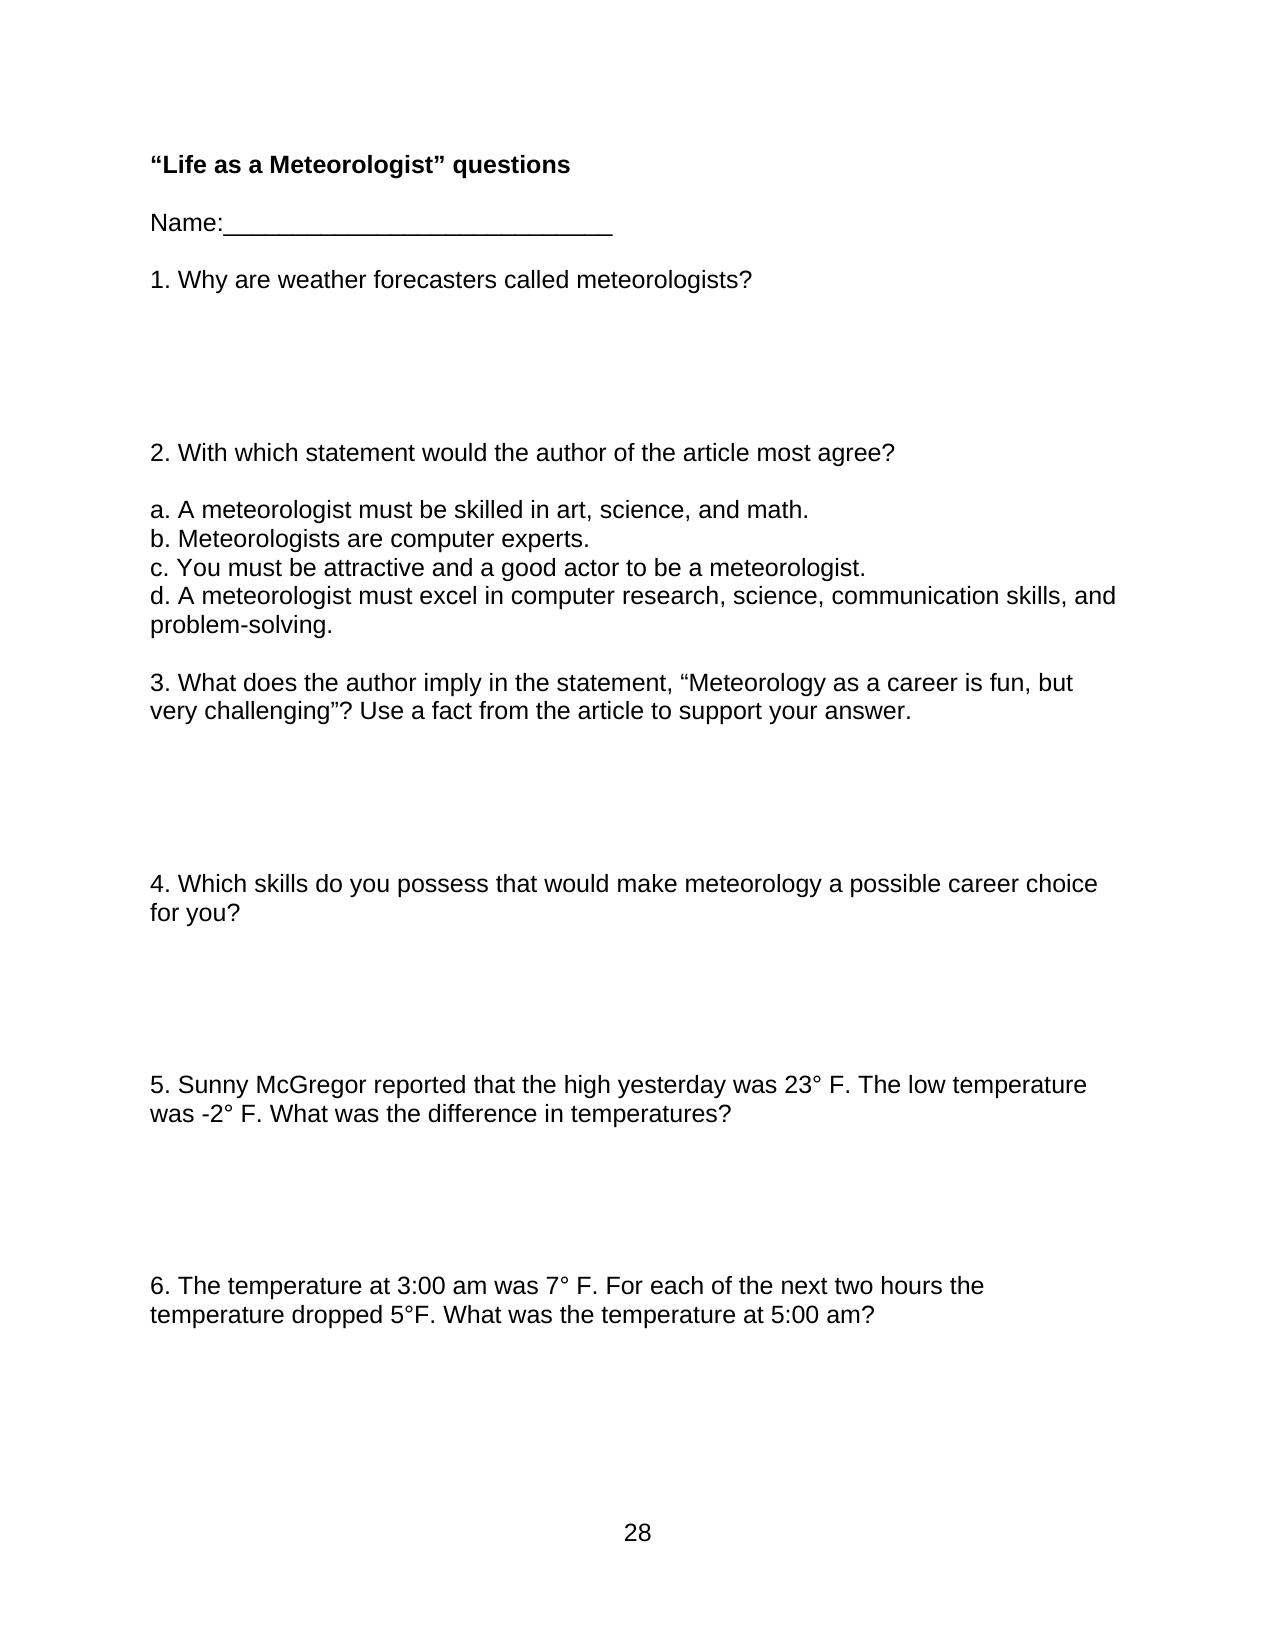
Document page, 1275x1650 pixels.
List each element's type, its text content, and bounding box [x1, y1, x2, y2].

text 4. Which skills do you possess that would make meteorology a possible career choice for you? [150, 869, 1125, 926]
text a. A meteorologist must be skilled in art, science, and math. [150, 495, 1125, 524]
text c. You must be attractive and a good actor to be a meteorologist. [150, 552, 1125, 581]
text Name:____________________________ [150, 207, 1125, 236]
text d. A meteorologist must excel in computer research, science, communication skills, and problem-solving. [150, 581, 1125, 639]
text b. Meteorologists are computer experts. [150, 524, 1125, 552]
text 1. Why are weather forecasters called meteorologists? [150, 265, 1125, 294]
text 6. The temperature at 3:00 am was 7° F. For each of the next two hours the temperature dropped 5°F. What was the temperature at 5:00 am? [150, 1271, 1125, 1329]
text “Life as a Meteorologist” questions [150, 150, 1125, 179]
text 2. With which statement would the author of the article most agree? [150, 437, 1125, 466]
text 3. What does the author imply in the statement, “Meteorology as a career is fun, but very challenging”? Use a fact from the article to support your answer. [150, 667, 1125, 725]
text 5. Sunny McGregor reported that the high yesterday was 23° F. The low temperature was -2° F. What was the difference in temperatures? [150, 1070, 1125, 1127]
